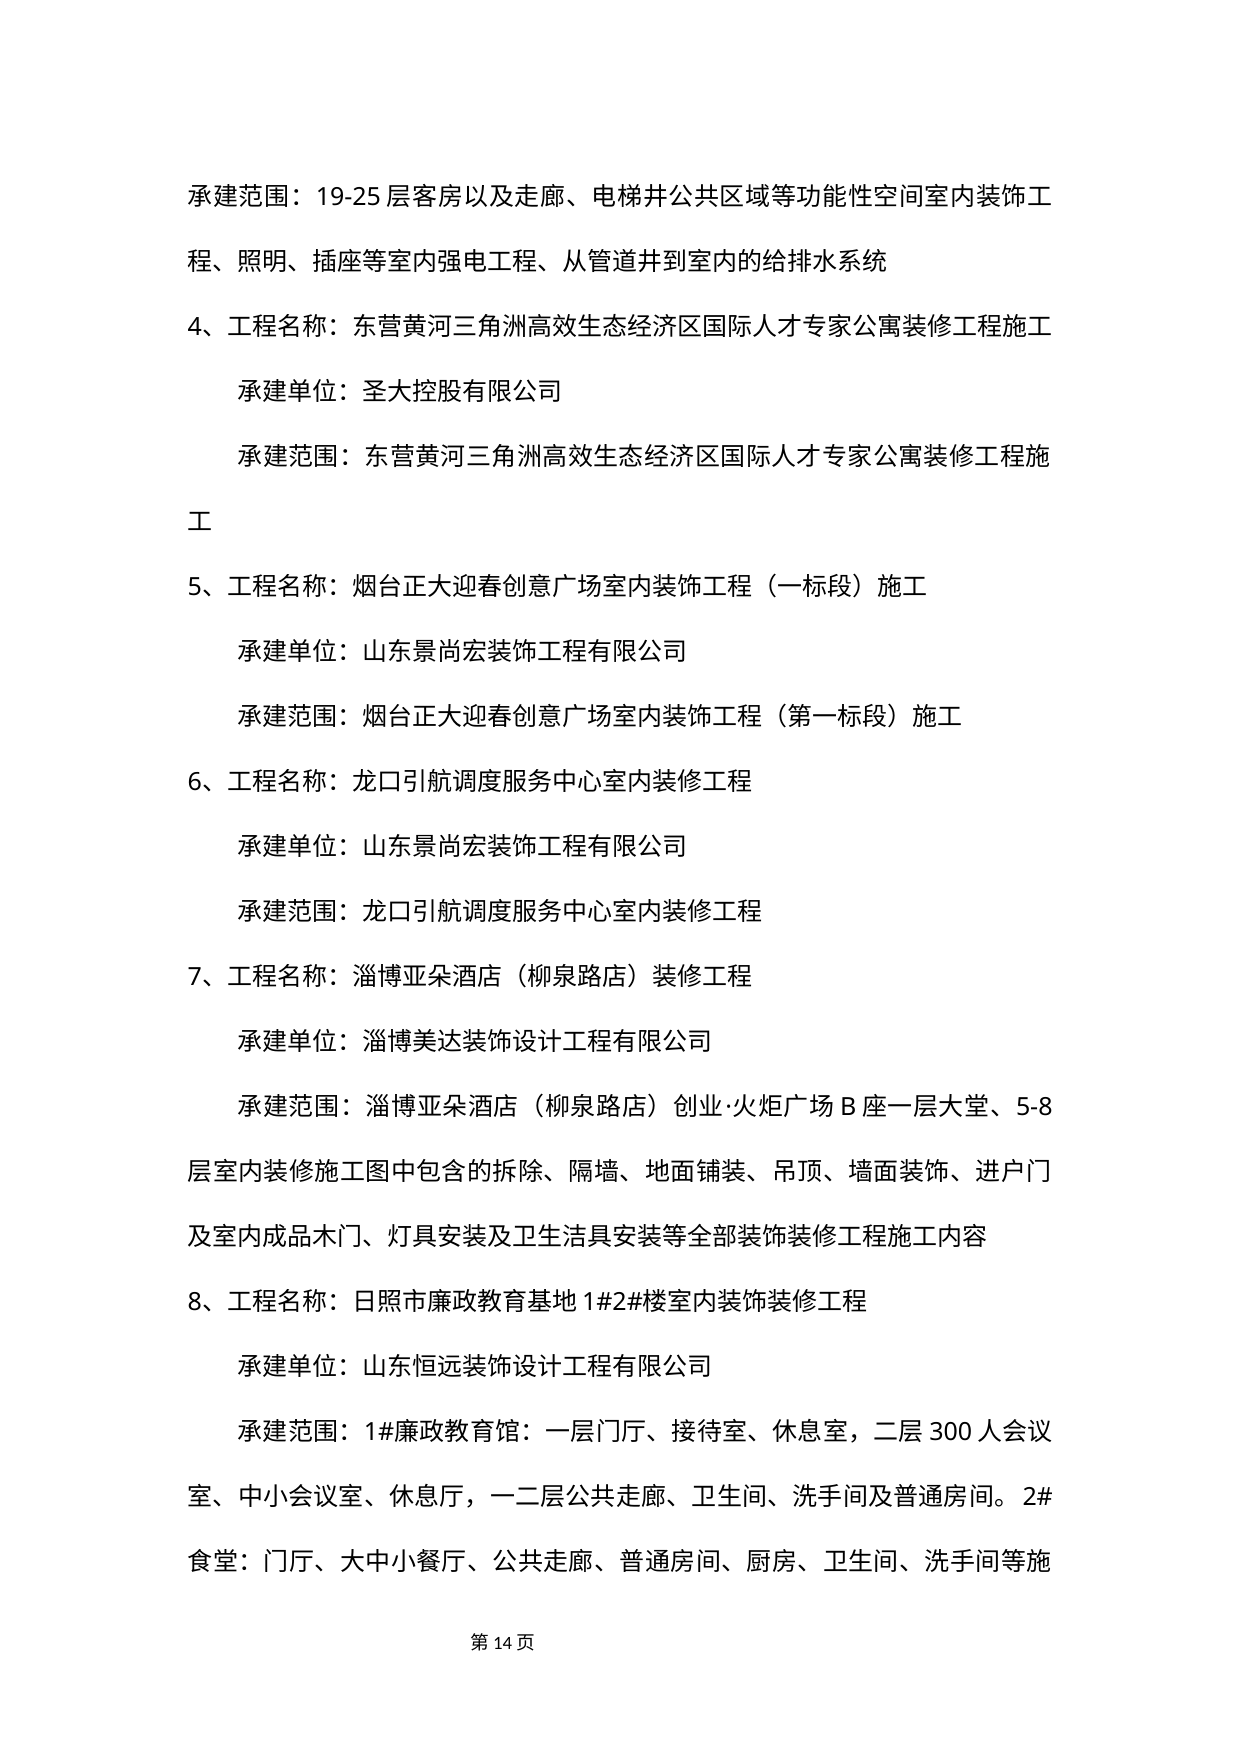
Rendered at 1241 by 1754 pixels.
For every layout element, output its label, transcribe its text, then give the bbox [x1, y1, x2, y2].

text 承建单位：淄博美达装饰设计工程有限公司 [187, 1007, 1053, 1072]
text 5、工程名称：烟台正大迎春创意广场室内装饰工程（一标段）施工 [187, 552, 1053, 617]
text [187, 1397, 1053, 1592]
text 承建范围：东营黄河三角洲高效生态经济区国际人才专家公寓装修工程施工 [187, 422, 1053, 552]
text 承建单位：山东景尚宏装饰工程有限公司 [187, 812, 1053, 877]
text 承建范围：淄博亚朵酒店（柳泉路店）创业·火炬广场B座一层大堂、5-8层室内装修施工图中包含的拆除、隔墙、地面铺装、吊顶、墙面装饰、进户门及室内成品木门、灯具安装及卫生洁具安装等全部装饰装修工程施工内容 [187, 1072, 1053, 1267]
text 6、工程名称：龙口引航调度服务中心室内装修工程 [187, 747, 1053, 812]
text 承建单位：圣大控股有限公司 [187, 357, 1053, 422]
text 7、工程名称：淄博亚朵酒店（柳泉路店）装修工程 [187, 942, 1053, 1007]
text 8、工程名称：日照市廉政教育基地1#2#楼室内装饰装修工程 [187, 1267, 1053, 1332]
text 承建单位：山东景尚宏装饰工程有限公司 [187, 617, 1053, 682]
text 承建单位：山东恒远装饰设计工程有限公司 [187, 1332, 1053, 1397]
text 承建范围：龙口引航调度服务中心室内装修工程 [187, 877, 1053, 942]
text 承建范围：烟台正大迎春创意广场室内装饰工程（第一标段）施工 [187, 682, 1053, 747]
text 4、工程名称：东营黄河三角洲高效生态经济区国际人才专家公寓装修工程施工 [187, 292, 1053, 357]
text 承建范围：19-25层客房以及走廊、电梯井公共区域等功能性空间室内装饰工程、照明、插座等室内强电工程、从管道井到室内的给排水系统 [187, 162, 1053, 292]
